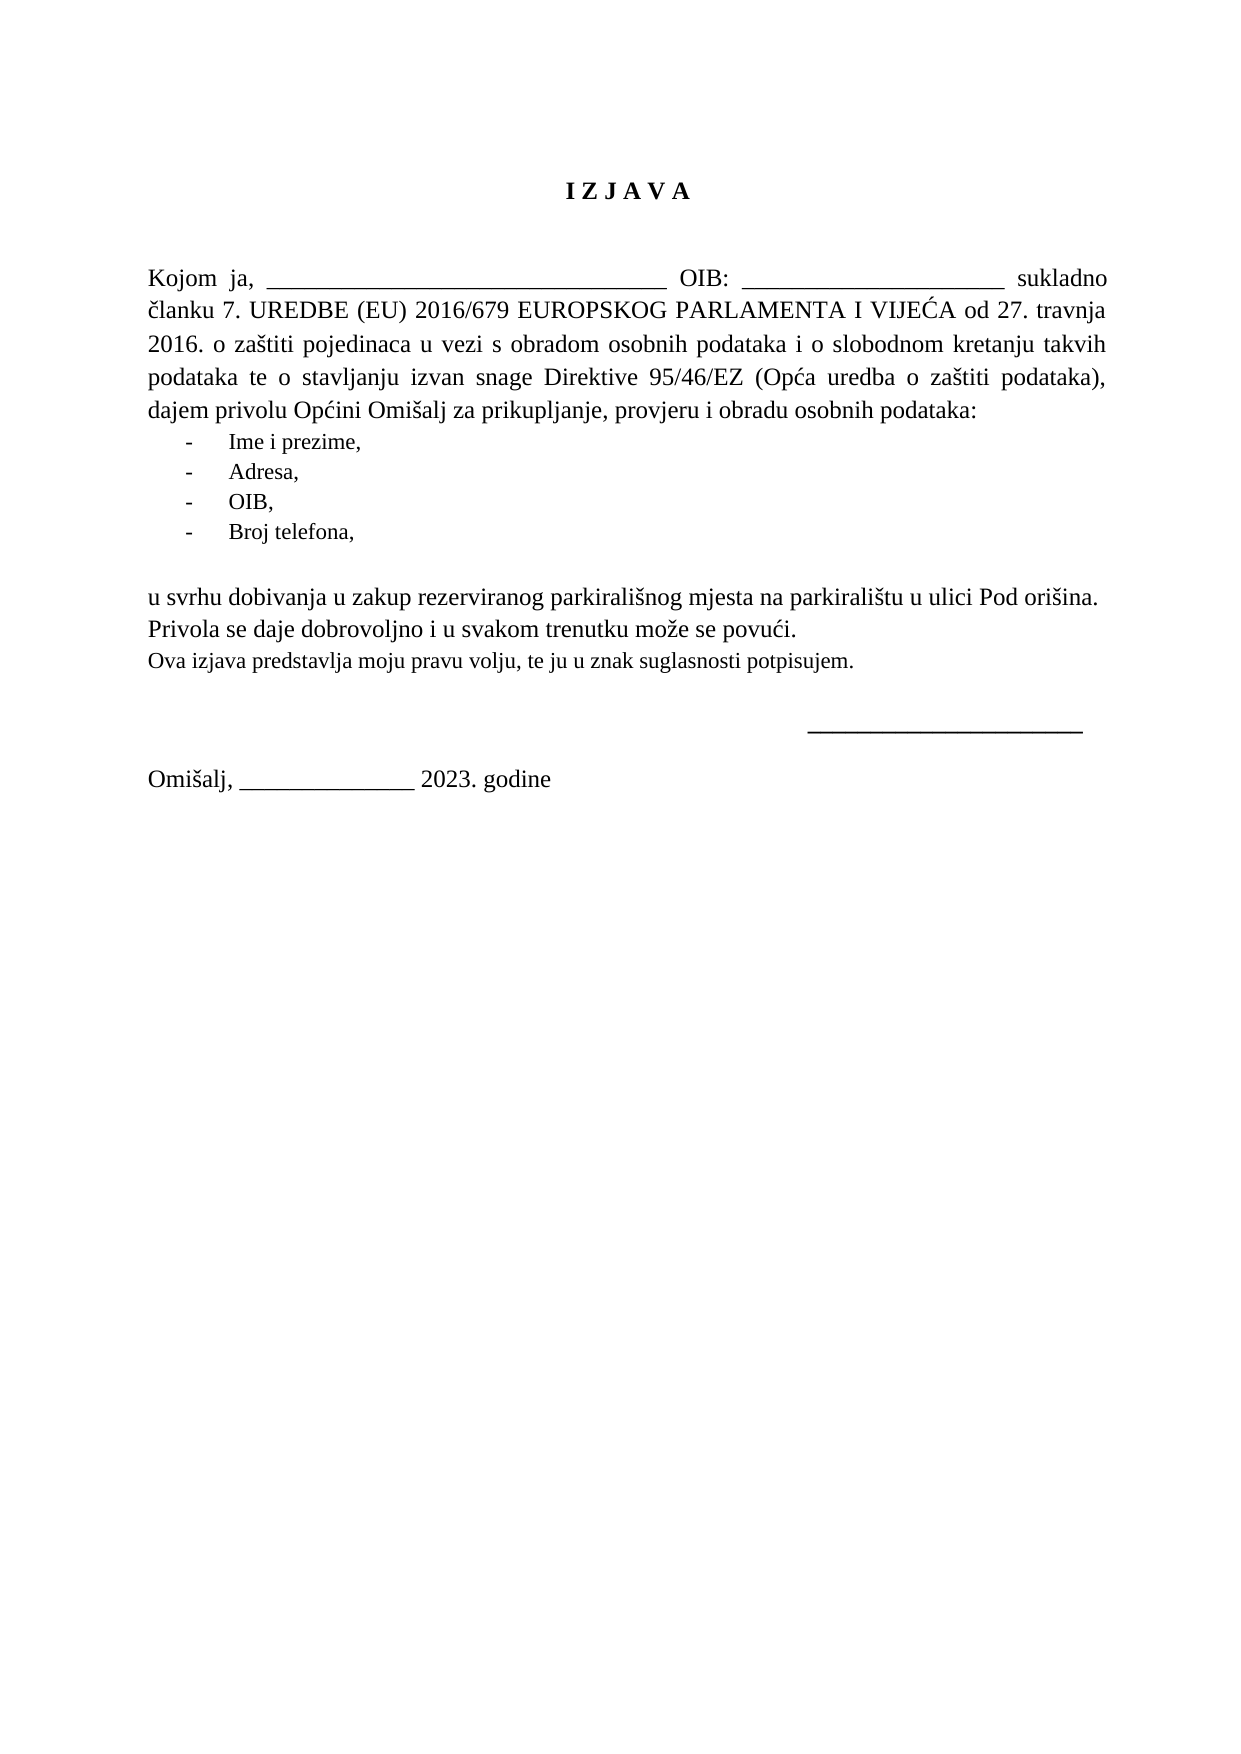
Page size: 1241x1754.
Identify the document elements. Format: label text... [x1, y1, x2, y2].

text Kojom ja, ________________________________ OIB: _____________________ sukladno članku 7. UREDBE (EU) 2016/679 EUROPSKOG PARLAMENTA I VIJEĆA od 27. travnja 2016. o zaštiti pojedinaca u vezi s obradom osobnih podataka i o slobodnom kretanju takvih podataka te o stavljanju izvan snage Direktive 95/46/EZ (Opća uredba o zaštiti podataka), dajem privolu Općini Omišalj za prikupljanje, provjeru i obradu osobnih podataka: [148, 263, 1107, 423]
list Broj telefona, [185, 518, 1107, 545]
list Adresa, [185, 458, 1107, 484]
text Ova izjava predstavlja moju pravu volju, te ju u znak suglasnosti potpisujem. [148, 648, 1107, 674]
text Privola se daje dobrovoljno i u svakom trenutku može se povući. [148, 614, 1107, 643]
text ______________________ [664, 707, 1107, 735]
list Ime i prezime, [185, 428, 1107, 454]
list OIB, [185, 488, 1107, 514]
text I Z J A V A [148, 176, 1107, 205]
text u svrhu dobivanja u zakup rezerviranog parkirališnog mjesta na parkiralištu u ulici Pod orišina. [148, 582, 1107, 610]
text Omišalj, ______________ 2023. godine [148, 764, 1107, 793]
